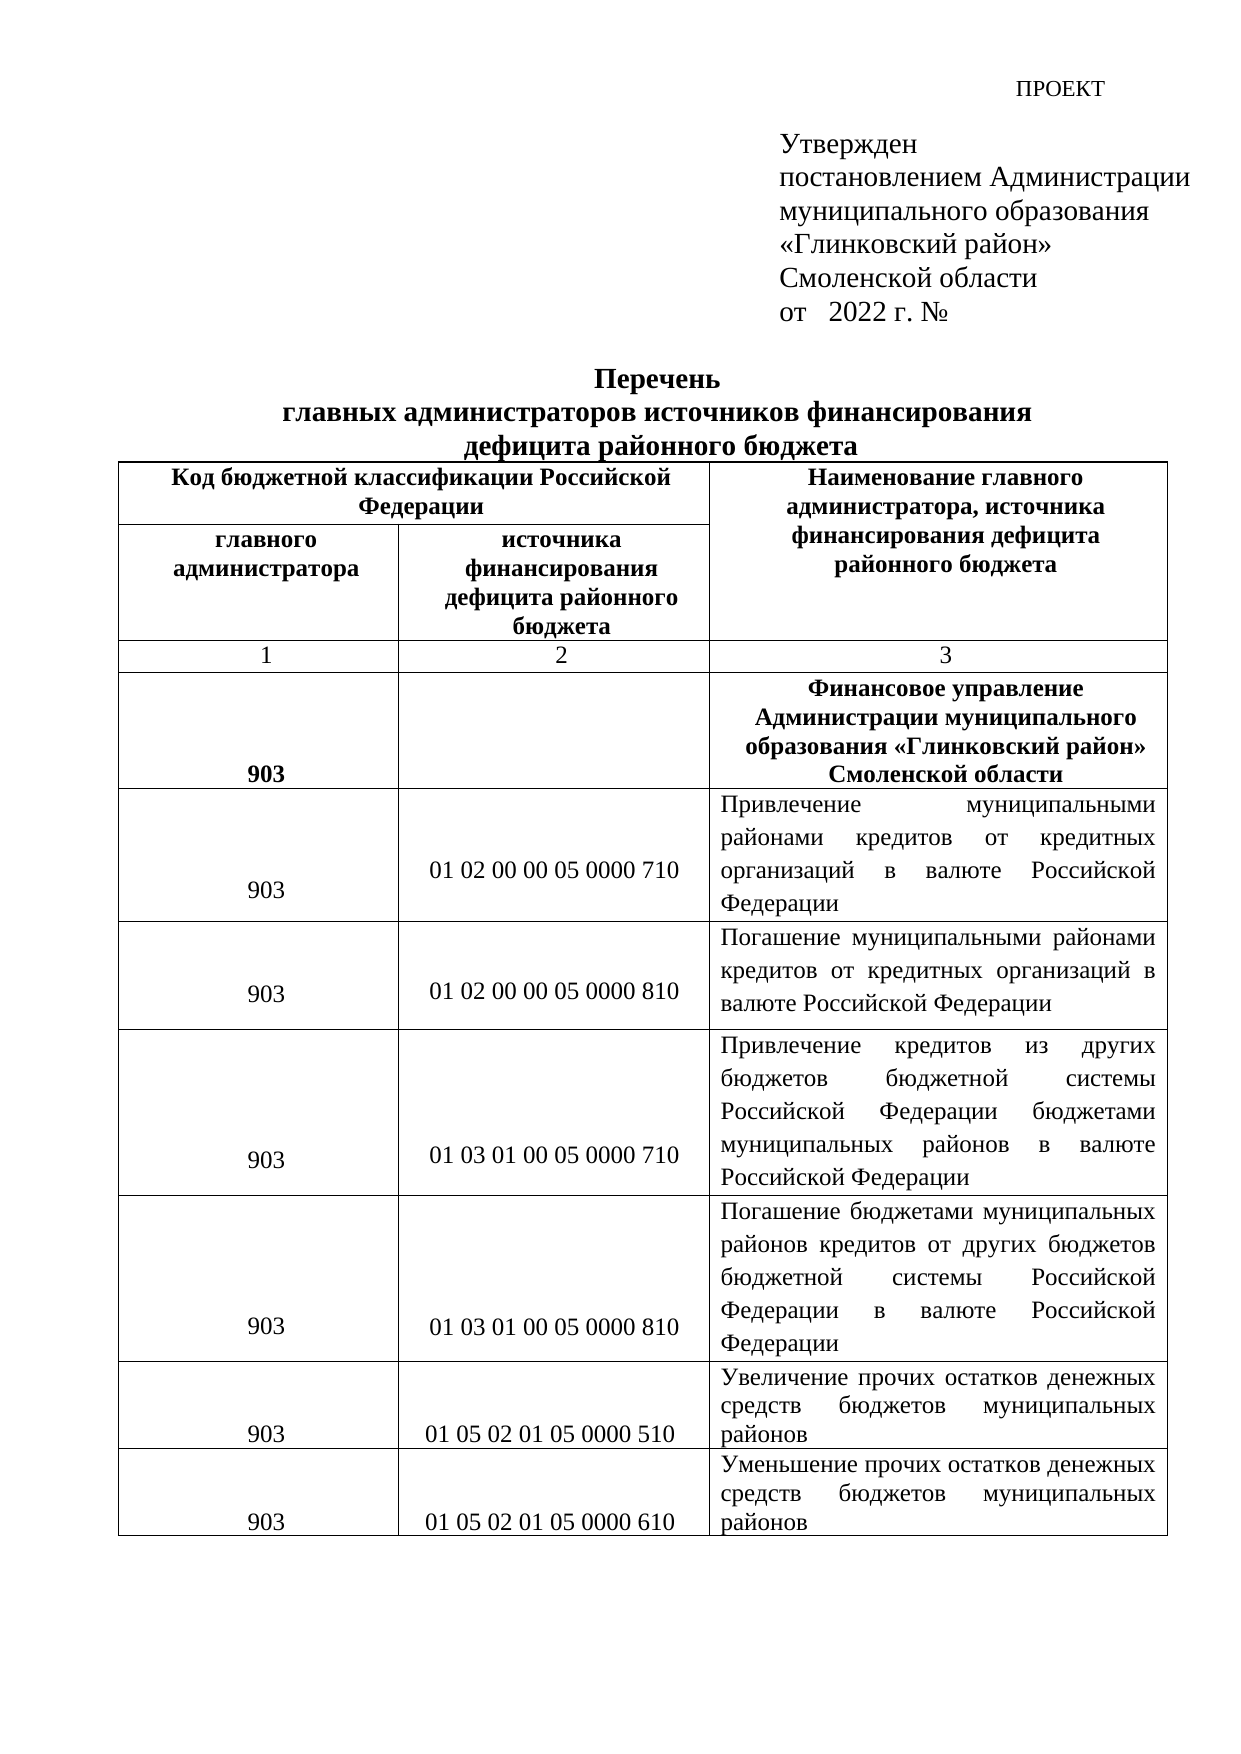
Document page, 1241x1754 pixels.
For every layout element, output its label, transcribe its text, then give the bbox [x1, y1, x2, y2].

table_cell 903 [119, 1196, 398, 1361]
table_cell Погашение бюджетами муниципальных районов кредитов от других бюджетов бюджетной системы Российской Федерации в валюте Российской Федерации [710, 1196, 1167, 1361]
table_cell 01 03 01 00 05 0000 810 [399, 1196, 709, 1361]
table_header Наименование главного администратора, источника финансирования дефицита районного бюджета [710, 463, 1167, 639]
table_cell Привлечение кредитов из других бюджетов бюджетной системы Российской Федерации бюджетами муниципальных районов в валюте Российской Федерации [710, 1030, 1167, 1195]
table_cell 903 [119, 1449, 398, 1535]
table_cell [399, 673, 709, 788]
table_cell Привлечение муниципальными районами кредитов от кредитных организаций в валюте Российской Федерации [710, 789, 1167, 921]
text главных администраторов источников финансирования [133, 394, 1181, 428]
table_cell главного администратора [119, 525, 398, 639]
table_cell Уменьшение прочих остатков денежных средств бюджетов муниципальных районов [710, 1449, 1167, 1535]
table_cell 903 [119, 1362, 398, 1448]
text дефицита районного бюджета [133, 428, 1181, 461]
table_cell 903 [119, 922, 398, 1029]
table_cell 01 05 02 01 05 0000 510 [399, 1362, 709, 1448]
table_cell 01 05 02 01 05 0000 610 [399, 1449, 709, 1535]
text Перечень [133, 361, 1181, 394]
table_cell 01 02 00 00 05 0000 710 [399, 789, 709, 921]
table_cell Погашение муниципальными районами кредитов от кредитных организаций в валюте Российской Федерации [710, 922, 1167, 1029]
table_cell 3 [710, 641, 1167, 672]
table_cell Увеличение прочих остатков денежных средств бюджетов муниципальных районов [710, 1362, 1167, 1448]
table_cell 903 [119, 789, 398, 921]
table_cell 01 03 01 00 05 0000 710 [399, 1030, 709, 1195]
table_cell Финансовое управление Администрации муниципального образования «Глинковский район» Смоленской области [710, 673, 1167, 788]
table_header Код бюджетной классификации Российской Федерации [119, 463, 709, 523]
table_cell 1 [119, 641, 398, 672]
table_cell 2 [399, 641, 709, 672]
table_cell 903 [119, 1030, 398, 1195]
table_cell 903 [119, 673, 398, 788]
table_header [753, 126, 1196, 327]
table_cell 01 02 00 00 05 0000 810 [399, 922, 709, 1029]
table_cell источника финансирования дефицита районного бюджета [399, 525, 709, 639]
